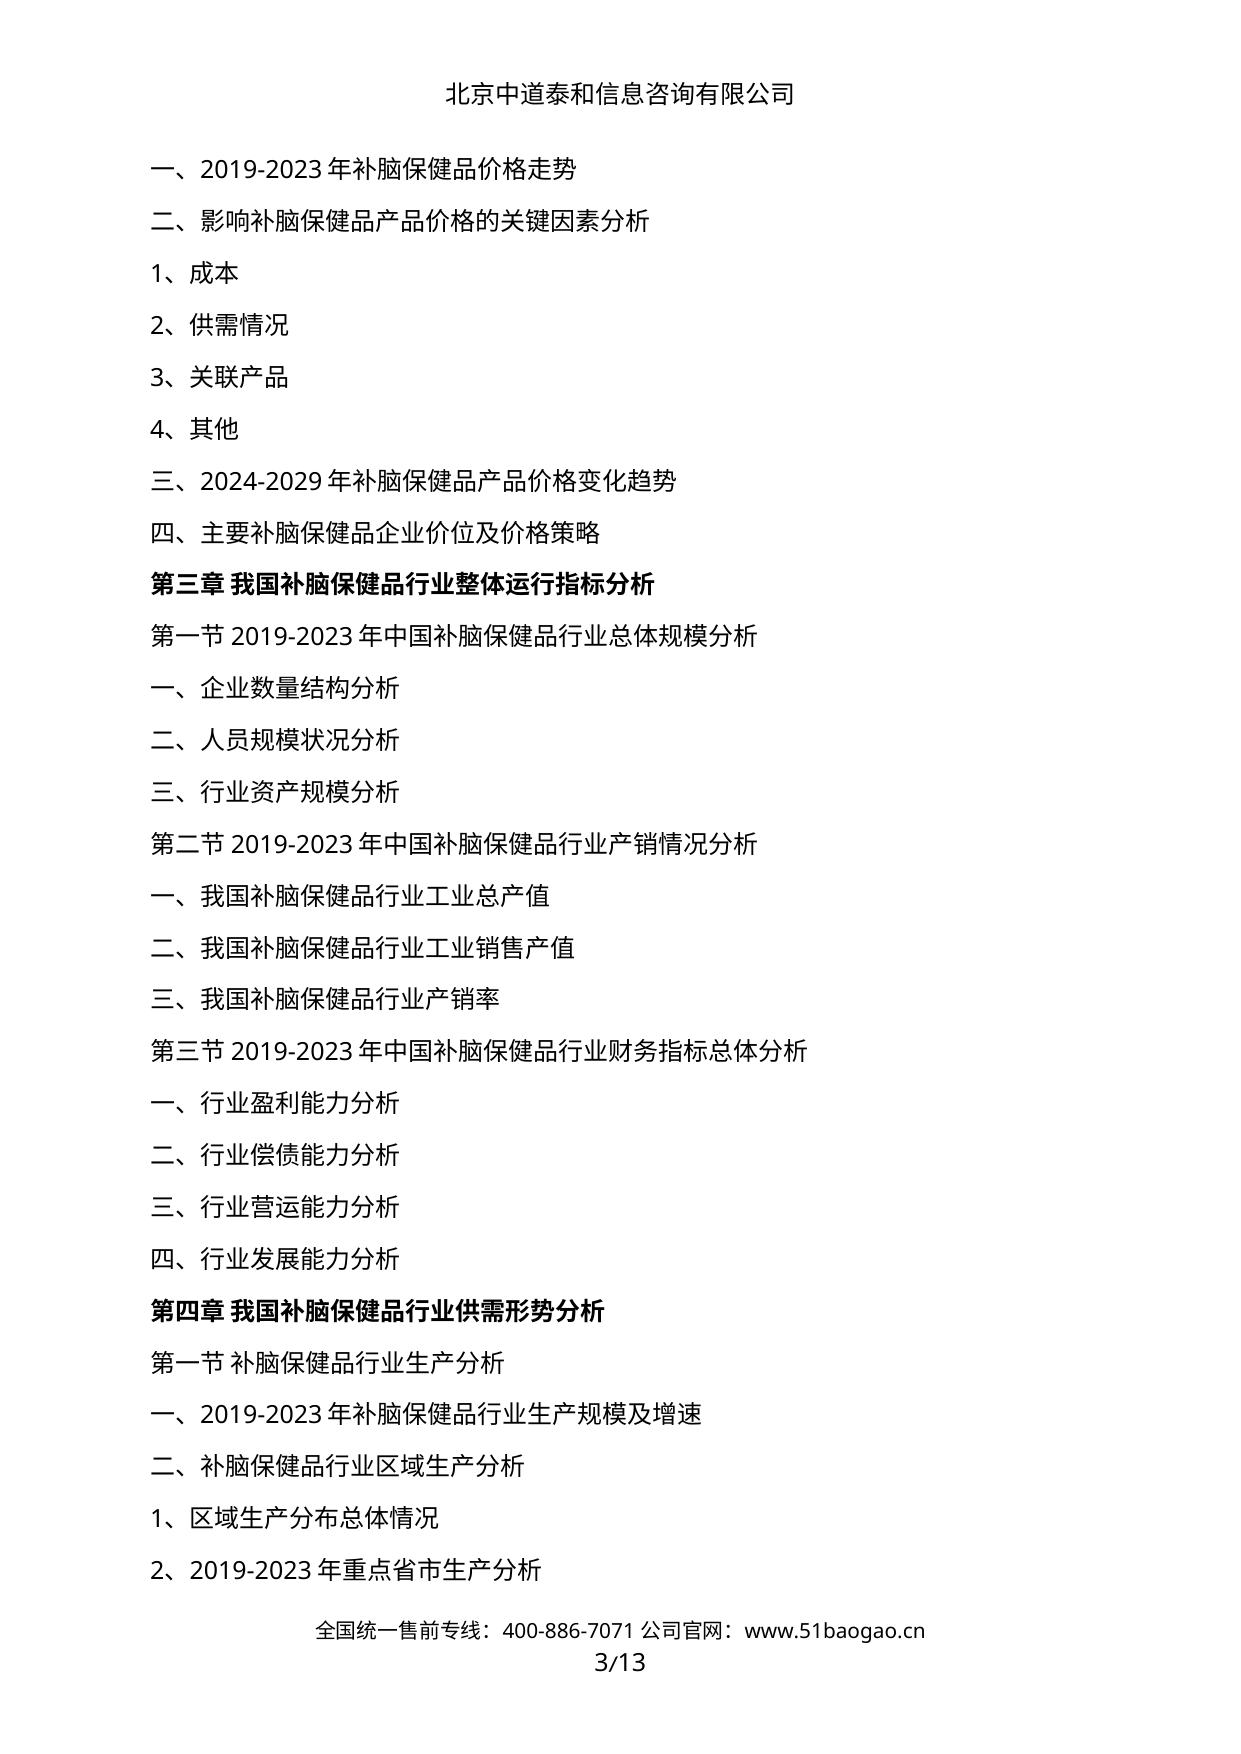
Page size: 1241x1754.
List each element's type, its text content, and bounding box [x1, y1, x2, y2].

text 第二节 2019-2023年中国补脑保健品行业产销情况分析 [150, 824, 1090, 861]
text 3、关联产品 [150, 357, 1090, 394]
text 二、人员规模状况分析 [150, 721, 1090, 757]
text 第三节 2019-2023年中国补脑保健品行业财务指标总体分析 [150, 1032, 1090, 1068]
text 一、行业盈利能力分析 [150, 1084, 1090, 1120]
text 二、补脑保健品行业区域生产分析 [150, 1447, 1090, 1483]
text 三、行业营运能力分析 [150, 1187, 1090, 1224]
text 一、2019-2023年补脑保健品价格走势 [150, 150, 1090, 186]
text 一、我国补脑保健品行业工业总产值 [150, 876, 1090, 912]
text 三、行业资产规模分析 [150, 772, 1090, 809]
text 4、其他 [150, 409, 1090, 446]
text 第一节 2019-2023年中国补脑保健品行业总体规模分析 [150, 617, 1090, 653]
text 2、2019-2023年重点省市生产分析 [150, 1551, 1090, 1587]
text 第三章 我国补脑保健品行业整体运行指标分析 [150, 565, 1090, 601]
text 一、2019-2023年补脑保健品行业生产规模及增速 [150, 1395, 1090, 1431]
text 第一节 补脑保健品行业生产分析 [150, 1343, 1090, 1379]
text 第四章 我国补脑保健品行业供需形势分析 [150, 1291, 1090, 1327]
text 二、影响补脑保健品产品价格的关键因素分析 [150, 202, 1090, 238]
text 二、行业偿债能力分析 [150, 1136, 1090, 1172]
text 三、2024-2029年补脑保健品产品价格变化趋势 [150, 461, 1090, 497]
text 四、行业发展能力分析 [150, 1239, 1090, 1276]
text 2、供需情况 [150, 306, 1090, 342]
text 三、我国补脑保健品行业产销率 [150, 980, 1090, 1016]
text 四、主要补脑保健品企业价位及价格策略 [150, 513, 1090, 549]
text 一、企业数量结构分析 [150, 669, 1090, 705]
text 1、成本 [150, 254, 1090, 290]
text 1、区域生产分布总体情况 [150, 1499, 1090, 1535]
text 二、我国补脑保健品行业工业销售产值 [150, 928, 1090, 964]
